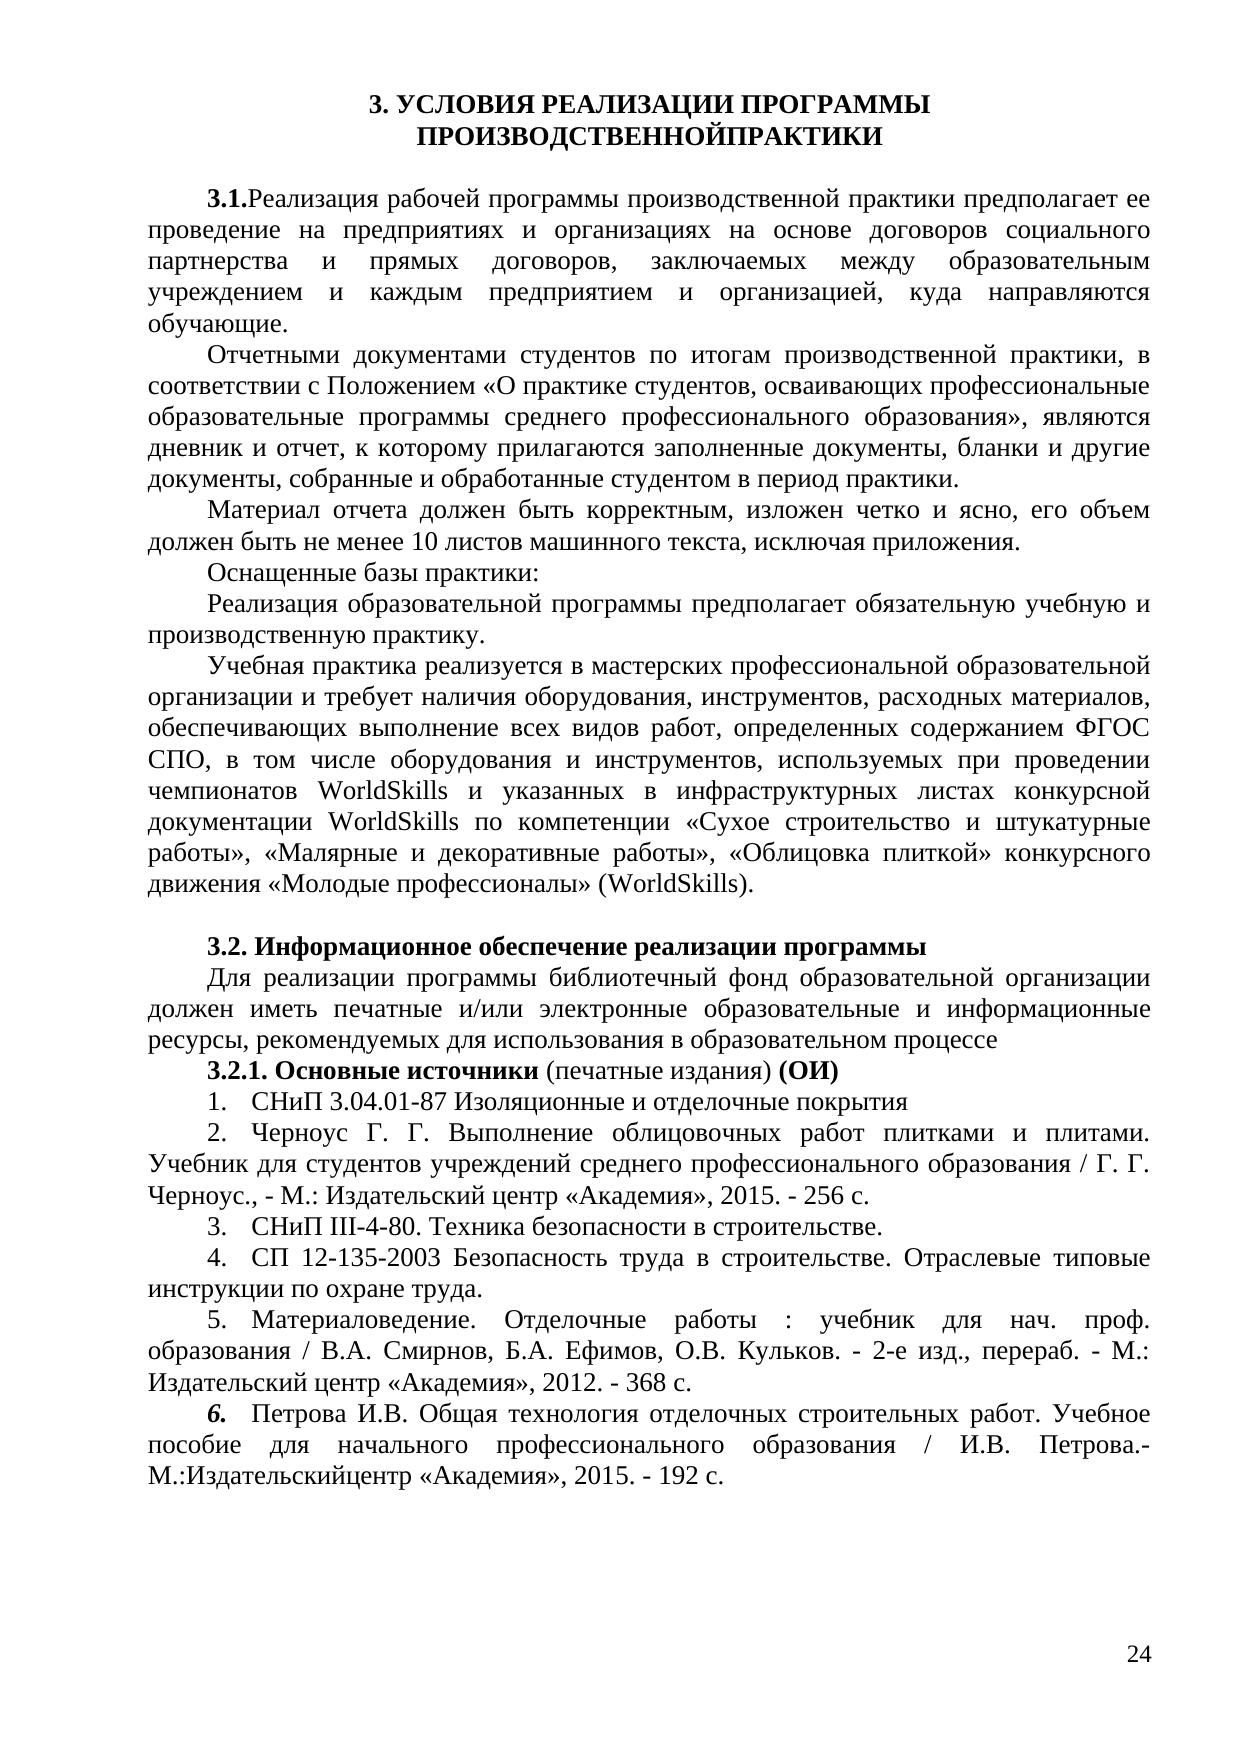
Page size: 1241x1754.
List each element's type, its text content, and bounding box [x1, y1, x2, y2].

text Учебная практика реализуется в мастерских профессиональной образовательной организации и требует наличия оборудования, инструментов, расходных материалов, обеспечивающих выполнение всех видов работ, определенных содержанием ФГОС СПО, в том числе оборудования и инструментов, используемых при проведении чемпионатов WorldSkills и указанных в инфраструктурных листах конкурсной документации WorldSkills по компетенции «Сухое строительство и штукатурные работы», «Малярные и декоративные работы», «Облицовка плиткой» конкурсного движения «Молодые профессионалы» (WorldSkills). [148, 649, 1152, 898]
text 3.1.Реализация рабочей программы производственной практики предполагает ее проведение на предприятиях и организациях на основе договоров социального партнерства и прямых договоров, заключаемых между образовательным учреждением и каждым предприятием и организацией, куда направляются обучающие. [148, 182, 1152, 338]
list Петрова И.В. Общая технология отделочных строительных работ. Учебное пособие для начального профессионального образования / И.В. Петрова.- М.:Издательскийцентр «Академия», 2015. - 192 с. [148, 1397, 1152, 1490]
list СНиП 3.04.01-87 Изоляционные и отделочные покрытия [148, 1085, 1152, 1116]
text Реализация образовательной программы предполагает обязательную учебную и производственную практику. [148, 587, 1152, 649]
text Материал отчета должен быть корректным, изложен четко и ясно, его объем должен быть не менее 10 листов машинного текста, исключая приложения. [148, 493, 1152, 556]
text 3.2.1. Основные источники (печатные издания) (ОИ) [148, 1054, 1152, 1085]
list Черноус Г. Г. Выполнение облицовочных работ плитками и плитами. Учебник для студентов учреждений среднего профессионального образования / Г. Г. Черноус., - М.: Издательский центр «Академия», 2015. - 256 с. [148, 1116, 1152, 1210]
list СП 12-135-2003 Безопасность труда в строительстве. Отраслевые типовые инструкции по охране труда. [148, 1241, 1152, 1303]
text 3. УСЛОВИЯ РЕАЛИЗАЦИИ ПРОГРАММЫ ПРОИЗВОДСТВЕННОЙПРАКТИКИ [148, 89, 1152, 151]
text Оснащенные базы практики: [148, 556, 1152, 587]
list СНиП III-4-80. Техника безопасности в строительстве. [148, 1210, 1152, 1241]
text Отчетными документами студентов по итогам производственной практики, в соответствии с Положением «О практике студентов, осваивающих профессиональные образовательные программы среднего профессионального образования», являются дневник и отчет, к которому прилагаются заполненные документы, бланки и другие документы, собранные и обработанные студентом в период практики. [148, 338, 1152, 493]
list Материаловедение. Отделочные работы : учебник для нач. проф. образования / В.А. Смирнов, Б.А. Ефимов, О.В. Кульков. - 2-е изд., перераб. - М.: Издательский центр «Академия», 2012. - 368 с. [148, 1303, 1152, 1397]
text 3.2. Информационное обеспечение реализации программы [148, 929, 1152, 961]
text Для реализации программы библиотечный фонд образовательной организации должен иметь печатные и/или электронные образовательные и информационные ресурсы, рекомендуемых для использования в образовательном процессе [148, 961, 1152, 1054]
